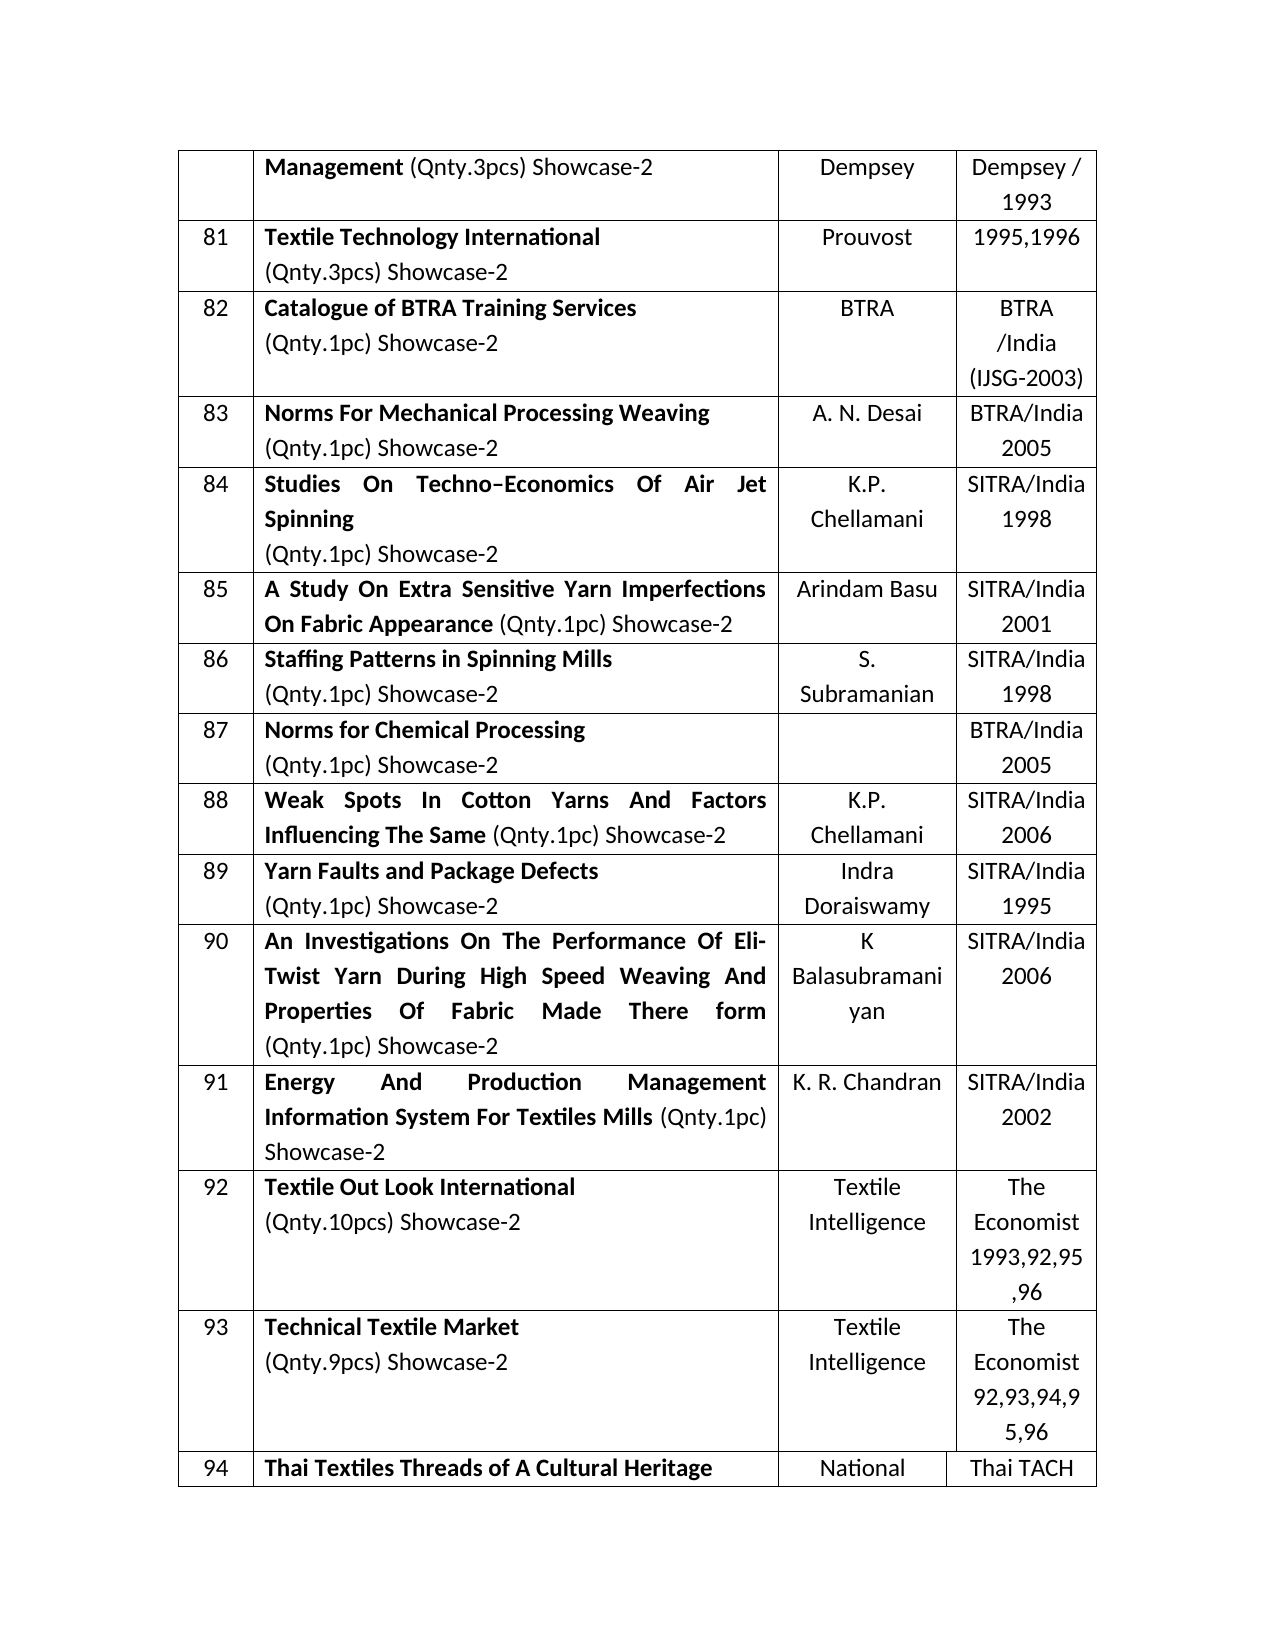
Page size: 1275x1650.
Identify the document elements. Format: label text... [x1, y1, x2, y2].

table_cell An Investigations On The Performance Of Eli-Twist Yarn During High Speed Weaving And Properties Of Fabric Made There form (Qnty.1pc) Showcase-2 [254, 925, 778, 1064]
table_cell Weak Spots In Cotton Yarns And Factors Influencing The Same (Qnty.1pc) Showcase-2 [254, 784, 778, 854]
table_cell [957, 151, 1096, 220]
table_cell BTRA/India 2005 [957, 714, 1096, 783]
table_cell SITRA/India 2006 [957, 925, 1096, 1064]
table_cell Yarn Faults and Package Defects (Qnty.1pc) Showcase-2 [254, 855, 778, 924]
table_cell Textile Out Look International (Qnty.10pcs) Showcase-2 [254, 1171, 778, 1310]
table_cell 84 [179, 468, 253, 572]
table_cell K.P. Chellamani [779, 468, 956, 572]
table_cell 80 [179, 151, 253, 220]
table_cell 81 [179, 221, 253, 291]
table_cell [779, 714, 956, 783]
table_cell Eugene Dempsey [779, 151, 956, 220]
table_cell Textile Intelligence [779, 1171, 956, 1310]
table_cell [254, 1452, 778, 1486]
table_cell 92 [179, 1171, 253, 1310]
table_cell 89 [179, 855, 253, 924]
table_cell SITRA/India 1998 [957, 468, 1096, 572]
table_cell 90 [179, 925, 253, 1064]
table_cell Indra Doraiswamy [779, 855, 956, 924]
table_cell Thai TACH 1994 [947, 1452, 1096, 1486]
table_cell K Balasubramaniyan [779, 925, 956, 1064]
table_cell 1995,1996 [957, 221, 1096, 291]
table_cell 93 [179, 1311, 253, 1451]
table_cell 88 [179, 784, 253, 854]
table_cell 91 [179, 1066, 253, 1170]
table_cell 85 [179, 573, 253, 642]
table_cell BTRA/India 2005 [957, 397, 1096, 467]
table_cell K.P. Chellamani [779, 784, 956, 854]
table_cell 82 [179, 292, 253, 396]
table_cell SITRA/India 1998 [957, 644, 1096, 713]
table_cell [779, 1452, 946, 1486]
table_cell 86 [179, 644, 253, 713]
table_cell SITRA/India 1995 [957, 855, 1096, 924]
table_cell SITRA/India 2006 [957, 784, 1096, 854]
table_cell Arindam Basu [779, 573, 956, 642]
table_cell Textile Intelligence [779, 1311, 956, 1451]
table_cell 83 [179, 397, 253, 467]
table_cell Norms For Mechanical Processing Weaving (Qnty.1pc) Showcase-2 [254, 397, 778, 467]
table_cell SITRA/India 2002 [957, 1066, 1096, 1170]
table_cell BTRA [779, 292, 956, 396]
table_cell K. R. Chandran [779, 1066, 956, 1170]
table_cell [254, 151, 778, 220]
table_cell 87 [179, 714, 253, 783]
table_cell The Economist 92,93,94,95,96 [957, 1311, 1096, 1451]
table_cell Technical Textile Market (Qnty.9pcs) Showcase-2 [254, 1311, 778, 1451]
table_cell The Economist 1993,92,95,96 [957, 1171, 1096, 1310]
table_cell A Study On Extra Sensitive Yarn Imperfections On Fabric Appearance (Qnty.1pc) Showcase-2 [254, 573, 778, 642]
table_cell Energy And Production Management Information System For Textiles Mills (Qnty.1pc) Showcase-2 [254, 1066, 778, 1170]
table_cell SITRA/India 2001 [957, 573, 1096, 642]
table_cell Norms for Chemical Processing (Qnty.1pc) Showcase-2 [254, 714, 778, 783]
table_cell Staffing Patterns in Spinning Mills (Qnty.1pc) Showcase-2 [254, 644, 778, 713]
table_cell Catalogue of BTRA Training Services (Qnty.1pc) Showcase-2 [254, 292, 778, 396]
table_cell Studies On Techno–Economics Of Air Jet Spinning (Qnty.1pc) Showcase-2 [254, 468, 778, 572]
table_cell BTRA /India (IJSG-2003) [957, 292, 1096, 396]
table_cell Textile Technology International (Qnty.3pcs) Showcase-2 [254, 221, 778, 291]
table_cell 94 [179, 1452, 253, 1486]
table_cell S. Subramanian [779, 644, 956, 713]
table_cell Prouvost [779, 221, 956, 291]
table_cell A. N. Desai [779, 397, 956, 467]
